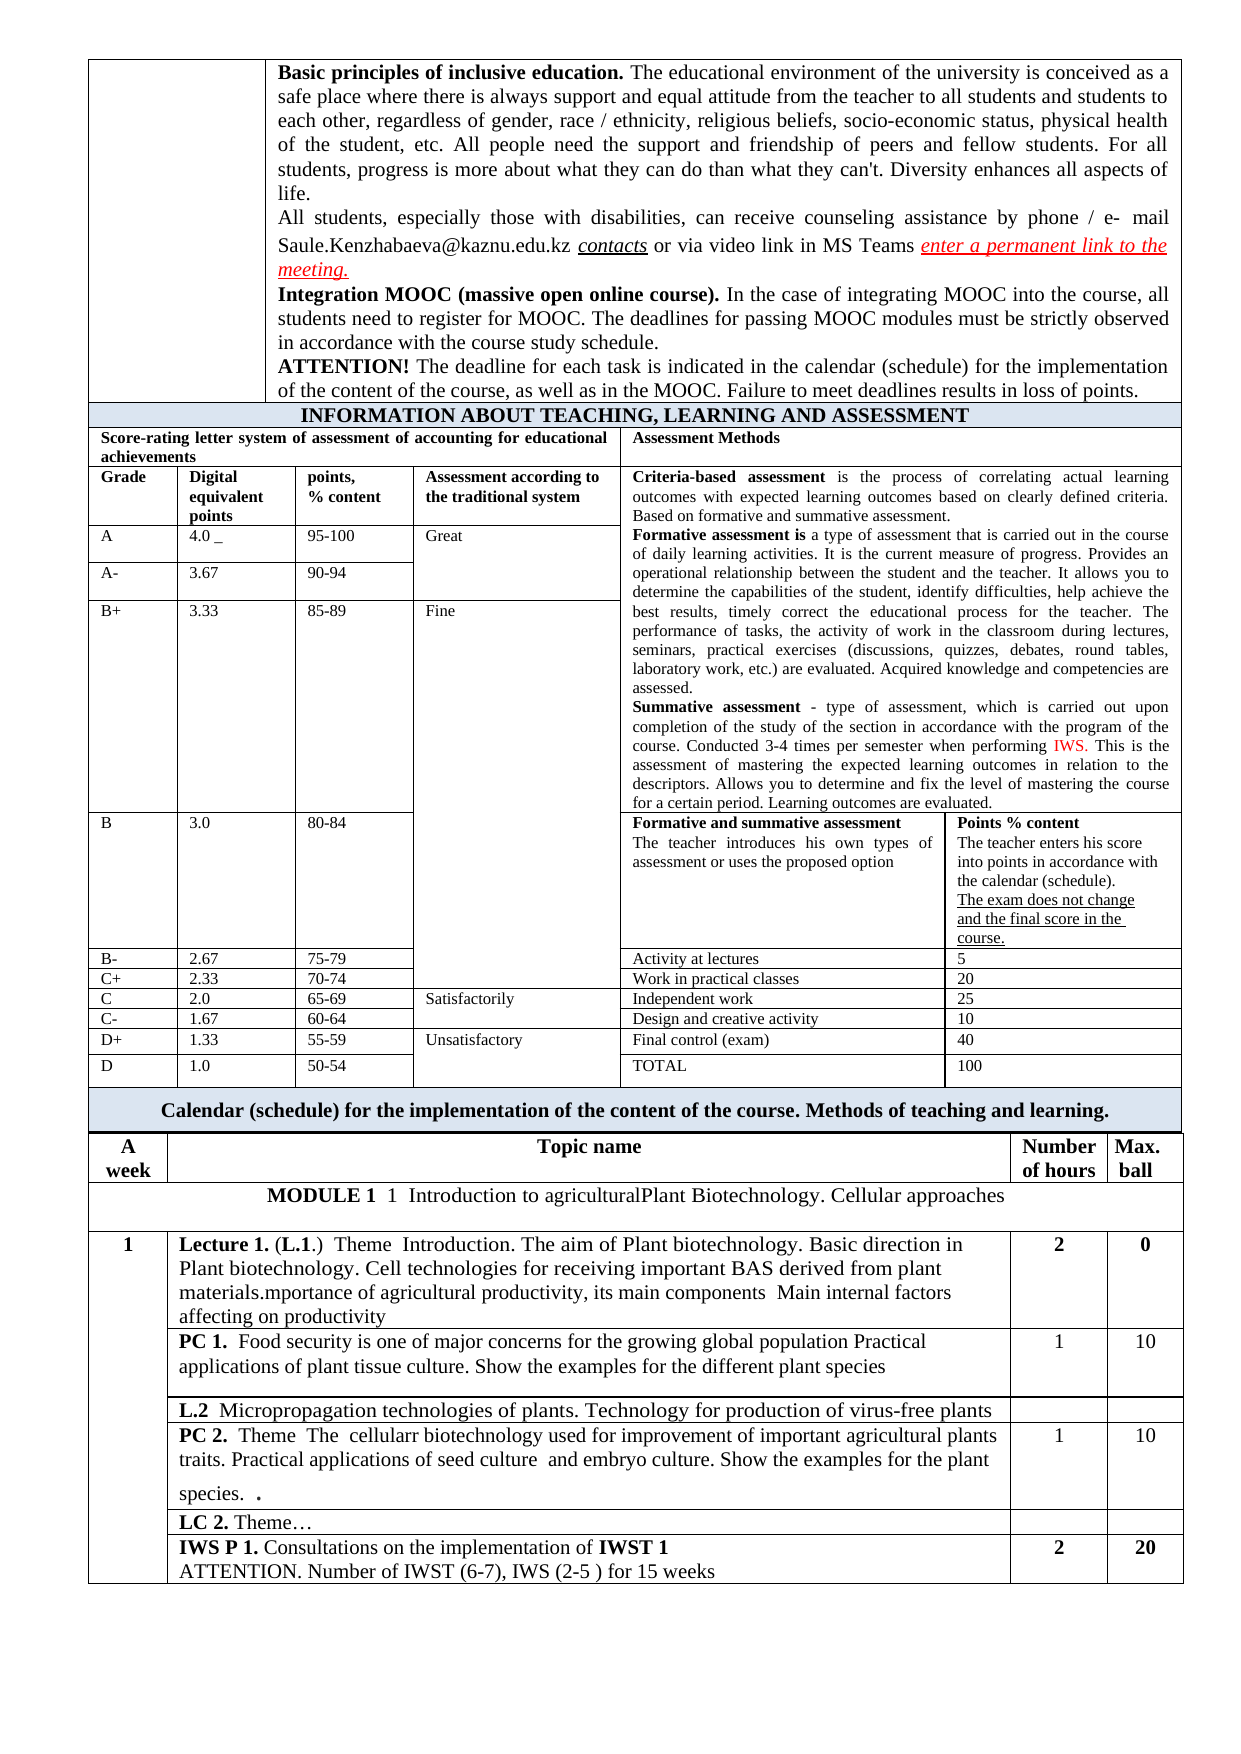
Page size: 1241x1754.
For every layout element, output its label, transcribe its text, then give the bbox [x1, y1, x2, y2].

table_cell Satisfactorily [414, 989, 620, 1028]
table_cell 55-59 [296, 1029, 413, 1054]
table_header A week [89, 1134, 167, 1182]
table_cell Calendar (schedule) for the implementation of the content of the course. Methods of teaching and learning. [89, 1088, 1181, 1131]
table_cell Unsatisfactory [414, 1029, 620, 1087]
table_cell 1 [1011, 1423, 1107, 1509]
table_cell C+ [89, 969, 177, 988]
table_cell [1011, 1510, 1107, 1534]
table_cell 2 [1011, 1535, 1107, 1583]
table_cell Activity at lectures [621, 949, 944, 968]
table_header Max. ball [1108, 1134, 1183, 1182]
table_cell B [89, 813, 177, 947]
table_cell 3.67 [178, 563, 295, 599]
table_cell 25 [946, 989, 1181, 1008]
table_cell 100 [946, 1055, 1181, 1087]
table_cell 50-54 [296, 1055, 413, 1087]
table_cell Formative and summative assessment The teacher introduces his own types of assessment or uses the proposed option [621, 813, 944, 947]
table_cell 65-69 [296, 989, 413, 1008]
table_cell Assessment according to the traditional system [414, 467, 620, 525]
table_cell Work in practical classes [621, 969, 944, 988]
table_cell D+ [89, 1029, 177, 1054]
table_cell INFORMATION ABOUT TEACHING, LEARNING AND ASSESSMENT [89, 403, 1181, 427]
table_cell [168, 1535, 1010, 1583]
table_cell TOTAL [621, 1055, 944, 1087]
table_cell Great [414, 526, 620, 599]
table_cell Criteria-based assessment is the process of correlating actual learning outcomes with expected learning outcomes based on clearly defined criteria. Based on formative and summative assessment. Formative assessment is a type of assessment that is carried out in the course of daily learning activities. It is the current measure of progress. Provides an operational relationship between the student and the teacher. It allows you to determine the capabilities of the student, identify difficulties, help achieve the best results, timely correct the educational process for the teacher. The performance of tasks, the activity of work in the classroom during lectures, seminars, practical exercises (discussions, quizzes, debates, round tables, laboratory work, etc.) are evaluated. Acquired knowledge and competencies are assessed. Summative assessment - type of assessment, which is carried out upon completion of the study of the section in accordance with the program of the course. Conducted 3-4 times per semester when performing IWS. This is the assessment of mastering the expected learning outcomes in relation to the descriptors. Allows you to determine and fix the level of mastering the course for a certain period. Learning outcomes are evaluated. [621, 467, 1181, 812]
table_cell 2.0 [178, 989, 295, 1008]
table_cell 2 [1011, 1232, 1107, 1328]
table_cell 70-74 [296, 969, 413, 988]
table_cell D [89, 1055, 177, 1087]
table_cell 2.67 [178, 949, 295, 968]
table_cell 1 [89, 1232, 167, 1583]
table_cell 75-79 [296, 949, 413, 968]
table_cell [1108, 1398, 1183, 1422]
table_cell 3.33 [178, 601, 295, 812]
table_cell 60-64 [296, 1009, 413, 1028]
table_cell 95-100 [296, 526, 413, 562]
table_cell C [89, 989, 177, 1008]
table_cell A [89, 526, 177, 562]
table_cell PC 2. Theme The cellularr biotechnology used for improvement of important agricultural plants traits. Practical applications of seed culture and embryo culture. Show the examples for the plant species. . [168, 1423, 1010, 1509]
table_cell Fine [414, 601, 620, 988]
table_cell Digital equivalent points [178, 467, 295, 525]
table_cell Assessment Methods [621, 428, 1181, 466]
table_cell [1108, 1510, 1183, 1534]
table_cell 1.67 [178, 1009, 295, 1028]
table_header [266, 60, 1181, 402]
table_cell Final control (exam) [621, 1029, 944, 1054]
table_cell 10 [1108, 1423, 1183, 1509]
table_cell 0 [1108, 1232, 1183, 1328]
table_cell Grade [89, 467, 177, 525]
table_cell A- [89, 563, 177, 599]
table_cell 1 [1011, 1329, 1107, 1396]
table_cell Points % content The teacher enters his score into points in accordance with the calendar (schedule). The exam does not change and the final score in the course. [946, 813, 1181, 947]
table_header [89, 60, 265, 402]
table_cell 20 [946, 969, 1181, 988]
table_cell LC 2. Theme… [168, 1510, 1010, 1534]
table_cell Design and creative activity [621, 1009, 944, 1028]
table_cell MODULE 1 1 Introduction to agriculturalPlant Biotechnology. Cellular approaches [89, 1183, 1183, 1231]
table_cell 40 [946, 1029, 1181, 1054]
table_cell 80-84 [296, 813, 413, 947]
table_header Number of hours [1011, 1134, 1107, 1182]
table_cell B- [89, 949, 177, 968]
table_cell 90-94 [296, 563, 413, 599]
table_cell 4.0 _ [178, 526, 295, 562]
table_cell 3.0 [178, 813, 295, 947]
table_cell 2.33 [178, 969, 295, 988]
table_cell points, % content [296, 467, 413, 525]
table_cell [1011, 1398, 1107, 1422]
table_cell 20 [1108, 1535, 1183, 1583]
table_cell PC 1. Food security is one of major concerns for the growing global population Practical applications of plant tissue culture. Show the examples for the different plant species [168, 1329, 1010, 1396]
table_cell B+ [89, 601, 177, 812]
table_cell L.2 Micropropagation technologies of plants. Technology for production of virus-free plants [168, 1398, 1010, 1422]
table_header Topic name [168, 1134, 1010, 1182]
table_cell 1.33 [178, 1029, 295, 1054]
table_cell Lecture 1. (L.1.) Theme Introduction. The aim of Plant biotechnology. Basic direction in Plant biotechnology. Cell technologies for receiving important BAS derived from plant materials.mportance of agricultural productivity, its main components Main internal factors affecting on productivity [168, 1232, 1010, 1328]
table_cell C- [89, 1009, 177, 1028]
table_cell 10 [1108, 1329, 1183, 1396]
table_cell 5 [946, 949, 1181, 968]
table_cell Score-rating letter system of assessment of accounting for educational achievements [89, 428, 620, 466]
table_cell Independent work [621, 989, 944, 1008]
table_cell 1.0 [178, 1055, 295, 1087]
table_cell 10 [946, 1009, 1181, 1028]
table_cell 85-89 [296, 601, 413, 812]
